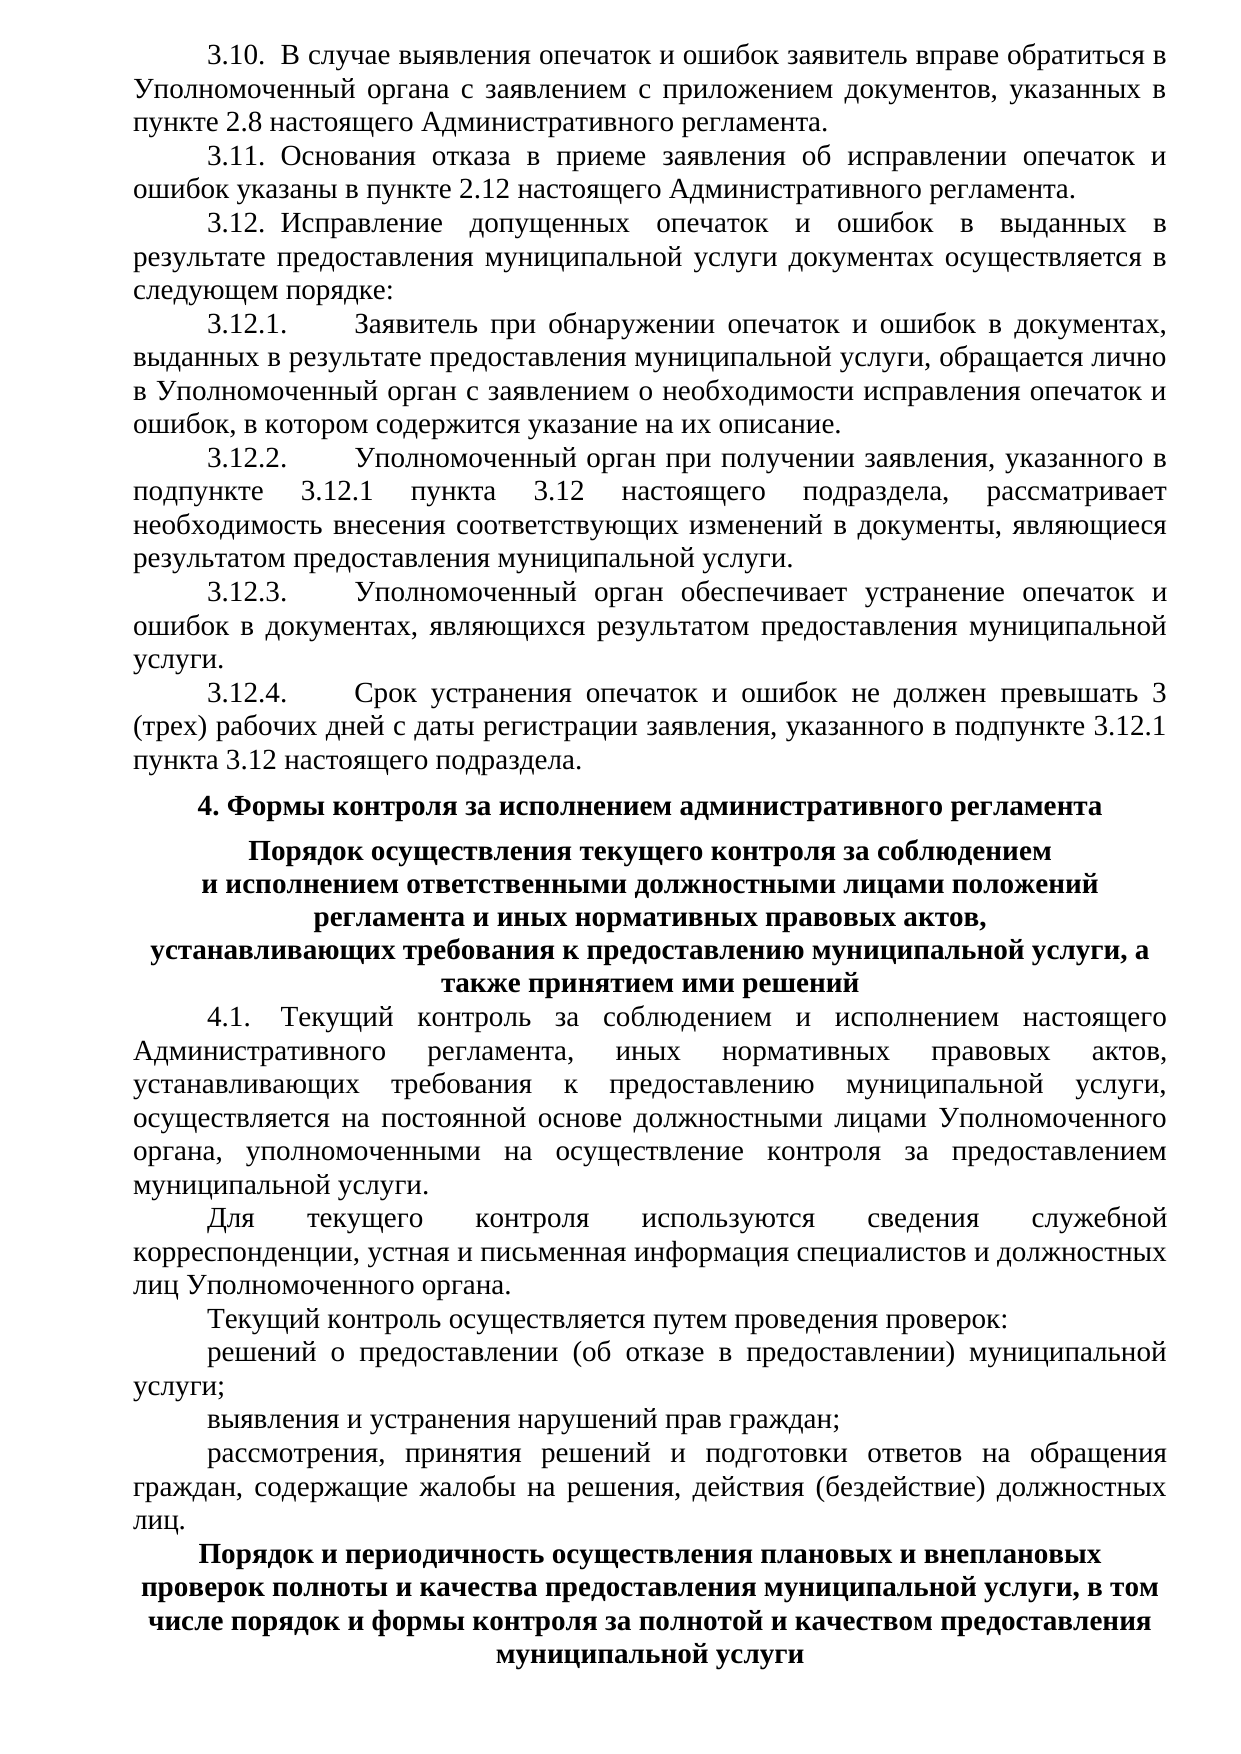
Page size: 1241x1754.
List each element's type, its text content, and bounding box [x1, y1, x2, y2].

text 3.12.4. Срок устранения опечаток и ошибок не должен превышать 3 (трех) рабочих дней с даты регистрации заявления, указанного в подпункте 3.12.1 пункта 3.12 настоящего подраздела. [133, 675, 1168, 775]
text 3.12.2. Уполномоченный орган при получении заявления, указанного в подпункте 3.12.1 пункта 3.12 настоящего подраздела, рассматривает необходимость внесения соответствующих изменений в документы, являющиеся результатом предоставления муниципальной услуги. [133, 440, 1168, 574]
text 3.12.3. Уполномоченный орган обеспечивает устранение опечаток и ошибок в документах, являющихся результатом предоставления муниципальной услуги. [133, 574, 1168, 675]
text решений о предоставлении (об отказе в предоставлении) муниципальной услуги; [133, 1334, 1168, 1402]
text 3.12. Исправление допущенных опечаток и ошибок в выданных в результате предоставления муниципальной услуги документах осуществляется в следующем порядке: [133, 205, 1168, 306]
text 3.12.1. Заявитель при обнаружении опечаток и ошибок в документах, выданных в результате предоставления муниципальной услуги, обращается лично в Уполномоченный орган с заявлением о необходимости исправления опечаток и ошибок, в котором содержится указание на их описание. [133, 306, 1168, 440]
text 3.10. В случае выявления опечаток и ошибок заявитель вправе обратиться в Уполномоченный органа с заявлением с приложением документов, указанных в пункте 2.8 настоящего Административного регламента. [133, 37, 1168, 138]
text 4. Формы контроля за исполнением административного регламента [133, 788, 1167, 821]
text Для текущего контроля используются сведения служебной корреспонденции, устная и письменная информация специалистов и должностных лиц Уполномоченного органа. [133, 1200, 1168, 1301]
text рассмотрения, принятия решений и подготовки ответов на обращения граждан, содержащие жалобы на решения, действия (бездействие) должностных лиц. [133, 1435, 1168, 1536]
text 3.11. Основания отказа в приеме заявления об исправлении опечаток и ошибок указаны в пункте 2.12 настоящего Административного регламента. [133, 138, 1168, 205]
text 4.1. Текущий контроль за соблюдением и исполнением настоящего Административного регламента, иных нормативных правовых актов, устанавливающих требования к предоставлению муниципальной услуги, осуществляется на постоянной основе должностными лицами Уполномоченного органа, уполномоченными на осуществление контроля за предоставлением муниципальной услуги. [133, 999, 1168, 1200]
text выявления и устранения нарушений прав граждан; [133, 1402, 1168, 1435]
text Порядок и периодичность осуществления плановых и внеплановых проверок полноты и качества предоставления муниципальной услуги, в том числе порядок и формы контроля за полнотой и качеством предоставления муниципальной услуги [133, 1536, 1167, 1670]
text Порядок осуществления текущего контроля за соблюдением и исполнением ответственными должностными лицами положений регламента и иных нормативных правовых актов, устанавливающих требования к предоставлению муниципальной услуги, а также принятием ими решений [133, 834, 1167, 999]
text Текущий контроль осуществляется путем проведения проверок: [133, 1301, 1168, 1334]
